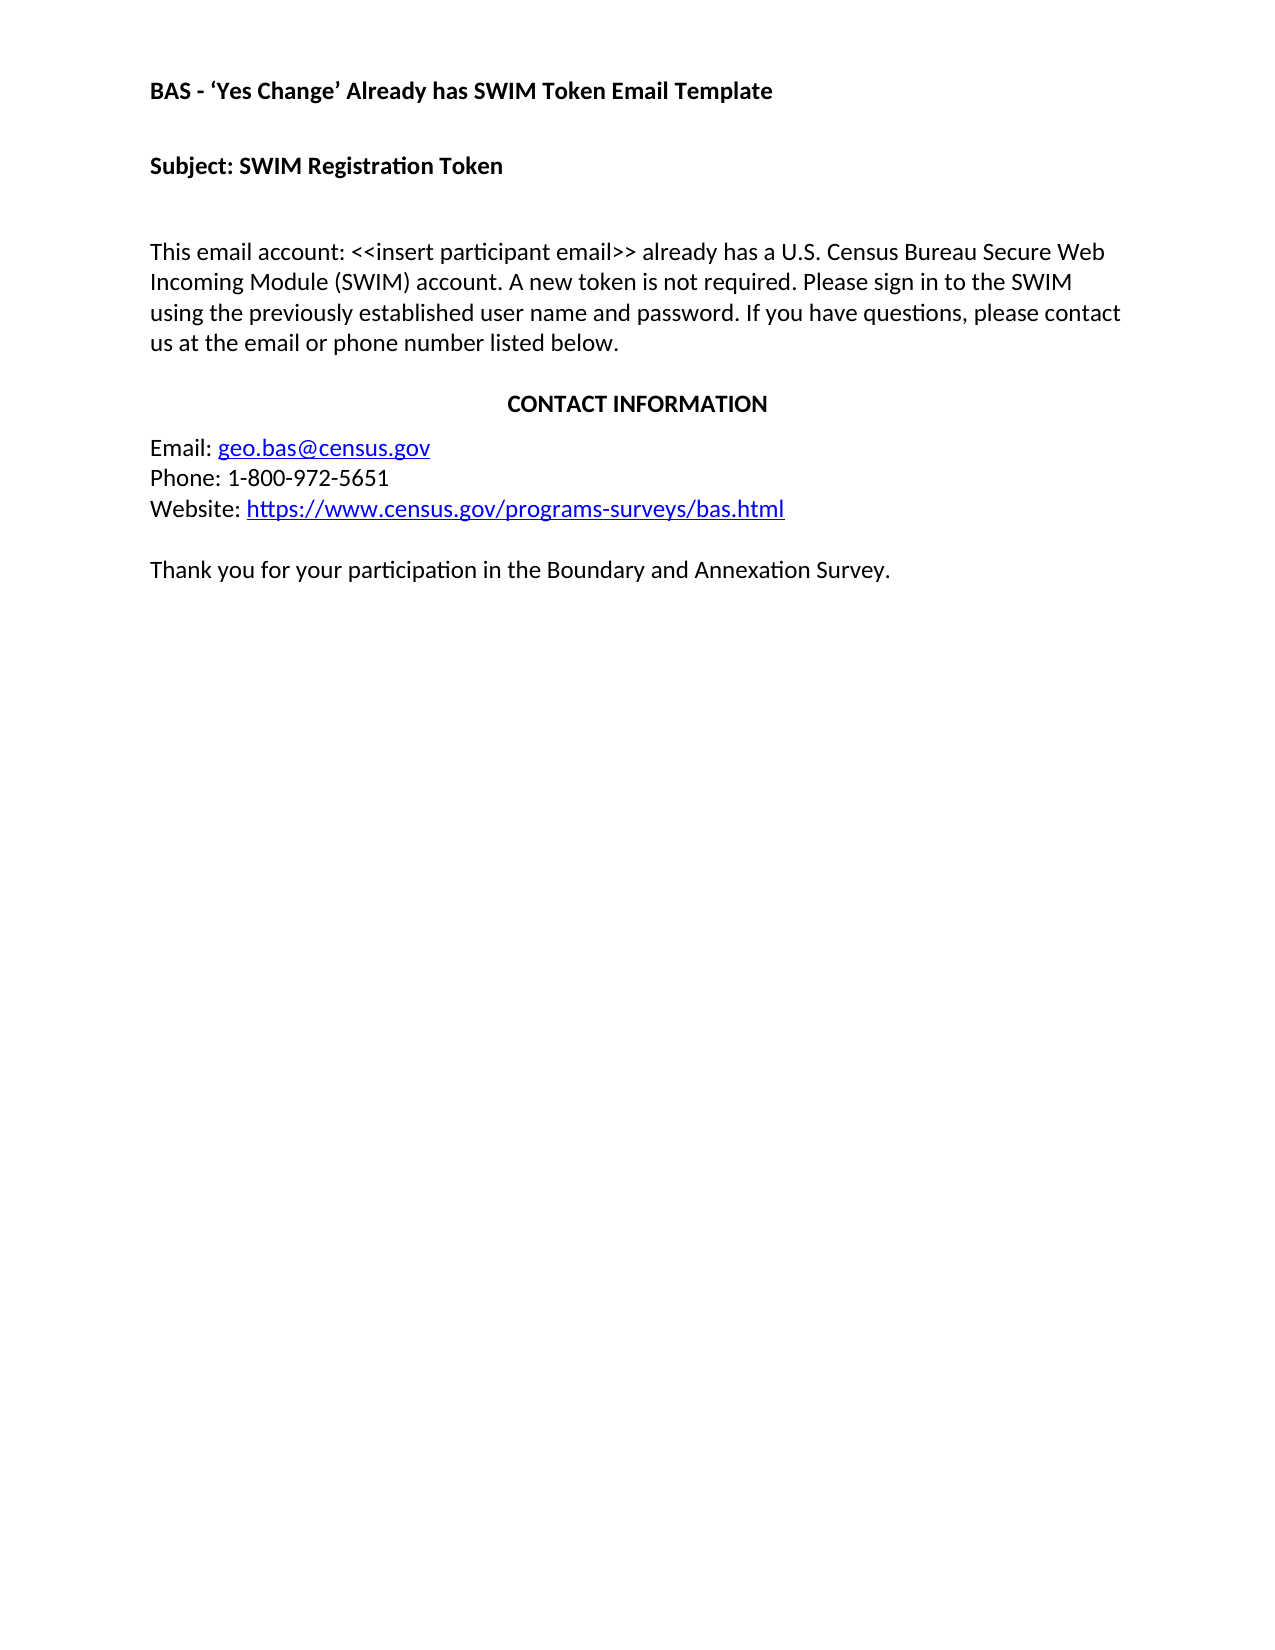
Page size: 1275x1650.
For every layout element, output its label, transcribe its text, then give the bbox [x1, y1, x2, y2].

text This email account: <<insert participant email>> already has a U.S. Census Bureau Secure Web Incoming Module (SWIM) account. A new token is not required. Please sign in to the SWIM using the previously established user name and password. If you have questions, please contact us at the email or phone number listed below. [150, 236, 1125, 358]
text Website: https://www.census.gov/programs-surveys/bas.html [150, 493, 1125, 523]
text Thank you for your participation in the Boundary and Annexation Survey. [150, 554, 1125, 584]
text Subject: SWIM Registration Token [150, 150, 1125, 181]
text Phone: 1-800-972-5651 [150, 462, 1125, 493]
text CONTACT INFORMATION [150, 389, 1125, 419]
text Email: geo.bas@census.gov [150, 432, 1125, 462]
